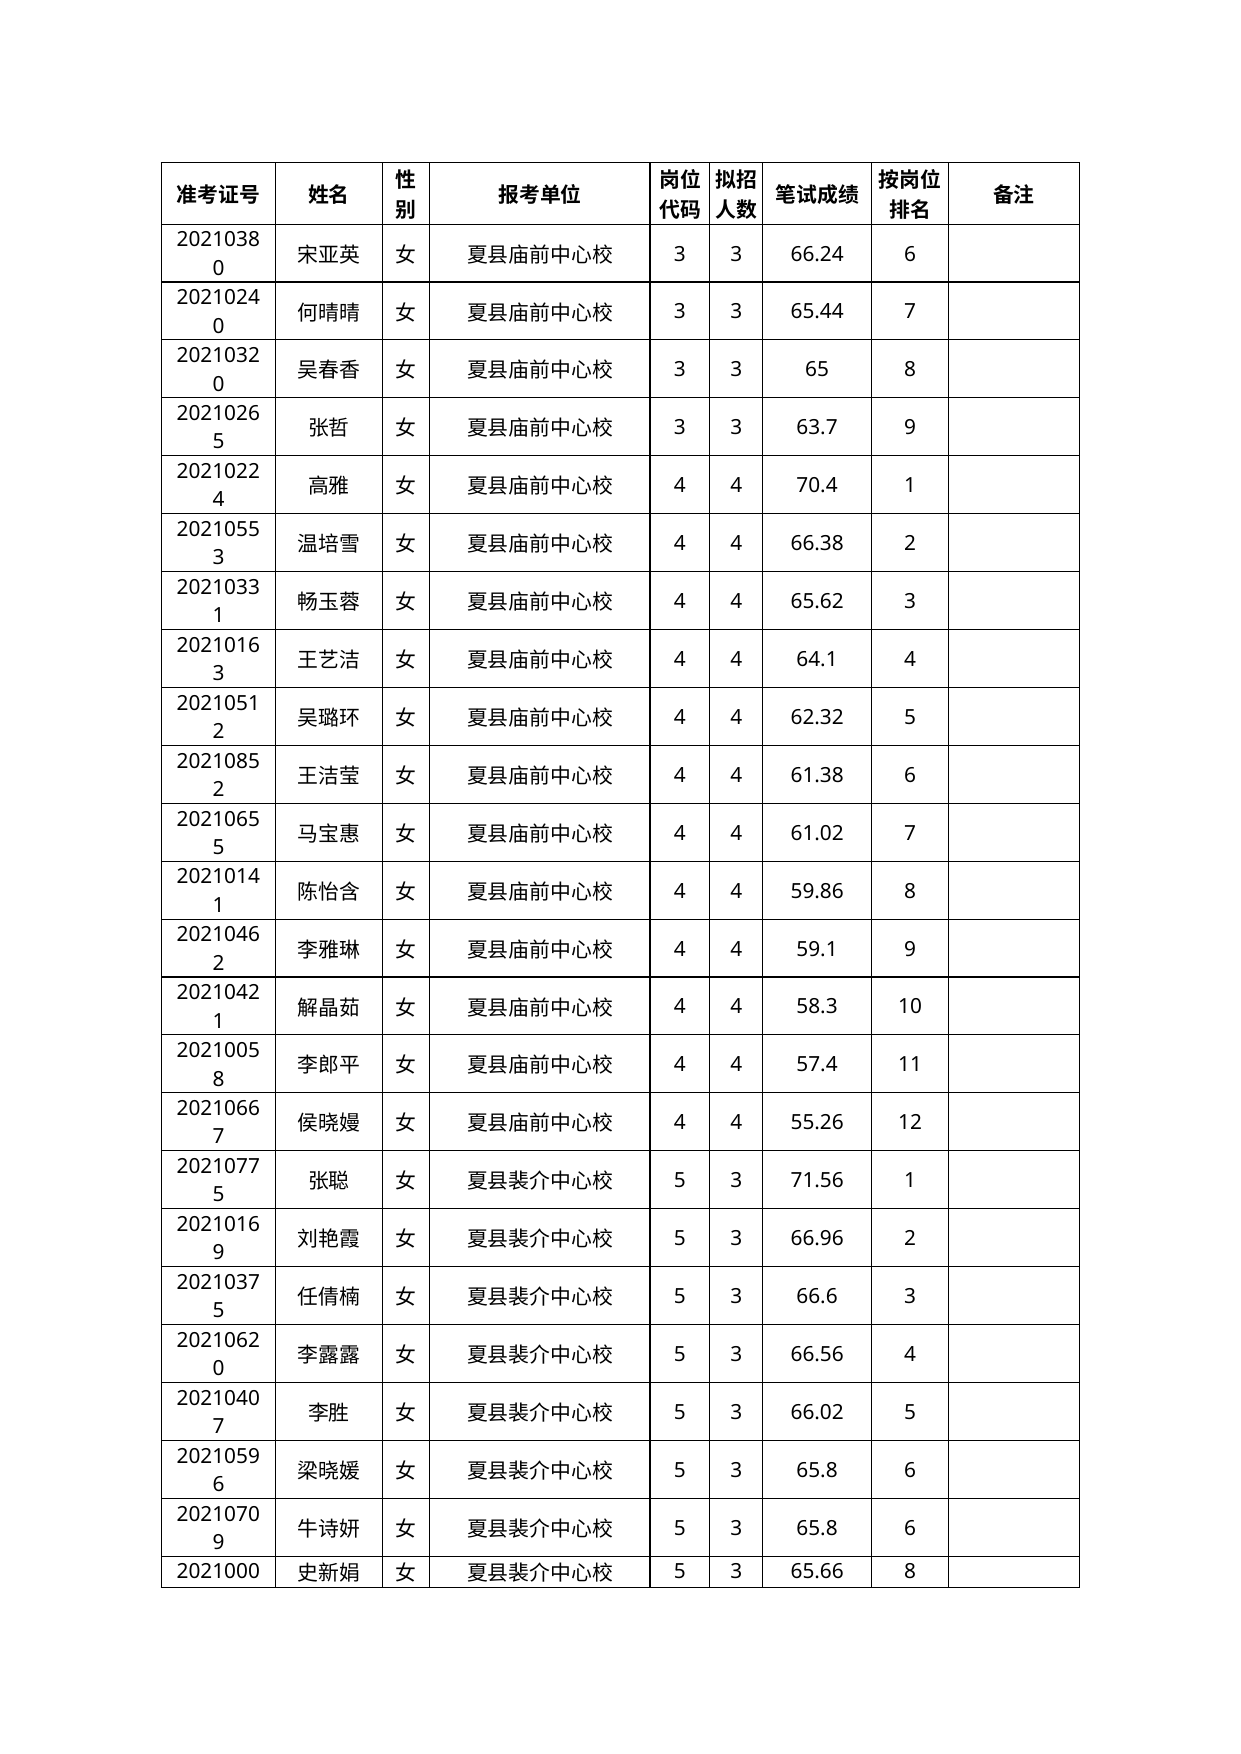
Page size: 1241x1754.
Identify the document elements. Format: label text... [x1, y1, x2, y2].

table_cell 3 [710, 225, 762, 281]
table_cell 女 [383, 1441, 429, 1498]
table_cell [949, 283, 1079, 339]
table_cell 2 [872, 1209, 948, 1266]
table_cell [949, 746, 1079, 803]
table_cell 65.66 [763, 1557, 871, 1587]
table_cell [949, 225, 1079, 281]
table_cell 3 [710, 340, 762, 397]
table_cell [949, 1267, 1079, 1324]
table_cell 20210709 [162, 1499, 275, 1556]
table_cell 4 [710, 630, 762, 687]
table_cell 夏县庙前中心校 [430, 283, 649, 339]
table_cell 57.4 [763, 1035, 871, 1092]
table_cell 夏县庙前中心校 [430, 225, 649, 281]
table_cell 李雅琳 [276, 920, 382, 976]
table_cell 70.4 [763, 456, 871, 513]
table_cell 66.96 [763, 1209, 871, 1266]
table_cell 20210655 [162, 804, 275, 861]
table_cell 59.1 [763, 920, 871, 976]
table_cell 20210553 [162, 514, 275, 571]
table_cell 5 [651, 1325, 709, 1382]
table_cell 4 [710, 1093, 762, 1150]
table_cell 3 [710, 1383, 762, 1440]
table_cell 4 [710, 920, 762, 976]
table_cell 63.7 [763, 398, 871, 455]
table_cell 5 [872, 688, 948, 745]
table_cell 20210008 [162, 1557, 275, 1587]
table_cell 夏县庙前中心校 [430, 456, 649, 513]
table_cell 女 [383, 1267, 429, 1324]
table_cell 陈怡含 [276, 862, 382, 918]
table_cell 3 [651, 398, 709, 455]
table_cell 夏县裴介中心校 [430, 1383, 649, 1440]
table_cell [949, 1441, 1079, 1498]
table_cell [949, 804, 1079, 861]
table_cell 65.8 [763, 1499, 871, 1556]
table_cell 6 [872, 1499, 948, 1556]
table_cell 5 [651, 1267, 709, 1324]
table_cell 4 [710, 456, 762, 513]
table_cell 4 [651, 514, 709, 571]
table_cell 夏县裴介中心校 [430, 1267, 649, 1324]
table_cell [949, 514, 1079, 571]
table_cell 66.38 [763, 514, 871, 571]
table_cell 吴春香 [276, 340, 382, 397]
table_cell 4 [710, 862, 762, 918]
table_cell 3 [710, 1441, 762, 1498]
table_cell 20210512 [162, 688, 275, 745]
table_cell 夏县庙前中心校 [430, 398, 649, 455]
table_cell 4 [710, 688, 762, 745]
table_cell 女 [383, 746, 429, 803]
table_cell 夏县庙前中心校 [430, 978, 649, 1034]
table_cell 解晶茹 [276, 978, 382, 1034]
table_cell 女 [383, 1209, 429, 1266]
table_cell 20210169 [162, 1209, 275, 1266]
table_cell 女 [383, 456, 429, 513]
table_cell 4 [651, 1093, 709, 1150]
table_cell 梁晓媛 [276, 1441, 382, 1498]
table_cell 宋亚英 [276, 225, 382, 281]
table_cell [949, 978, 1079, 1034]
table_cell 20210375 [162, 1267, 275, 1324]
table_cell 侯晓嫚 [276, 1093, 382, 1150]
table_cell 66.6 [763, 1267, 871, 1324]
table_cell 4 [651, 804, 709, 861]
table_cell 女 [383, 688, 429, 745]
table_cell 何晴晴 [276, 283, 382, 339]
table_cell 4 [710, 978, 762, 1034]
table_cell 20210224 [162, 456, 275, 513]
table_cell 张哲 [276, 398, 382, 455]
table_cell 女 [383, 630, 429, 687]
table_cell [949, 572, 1079, 629]
table_cell 64.1 [763, 630, 871, 687]
table_cell 20210380 [162, 225, 275, 281]
table_cell 8 [872, 862, 948, 918]
table_cell 女 [383, 1035, 429, 1092]
table_cell 3 [710, 1557, 762, 1587]
table_cell 20210462 [162, 920, 275, 976]
table_cell 吴璐环 [276, 688, 382, 745]
table_cell [949, 1093, 1079, 1150]
table_cell 11 [872, 1035, 948, 1092]
table_header 报考单位 [430, 163, 649, 223]
table_cell 61.02 [763, 804, 871, 861]
table_cell 20210240 [162, 283, 275, 339]
table_cell 10 [872, 978, 948, 1034]
table_cell 6 [872, 1441, 948, 1498]
table_cell 女 [383, 1499, 429, 1556]
table_header 准考证号 [162, 163, 275, 223]
table_cell 女 [383, 1151, 429, 1208]
table_cell 20210058 [162, 1035, 275, 1092]
table_cell 65.44 [763, 283, 871, 339]
table_cell [949, 862, 1079, 918]
table_cell 20210852 [162, 746, 275, 803]
table_cell 20210331 [162, 572, 275, 629]
table_cell 5 [872, 1383, 948, 1440]
table_cell 刘艳霞 [276, 1209, 382, 1266]
table_cell 55.26 [763, 1093, 871, 1150]
table_header 笔试成绩 [763, 163, 871, 223]
table_cell 6 [872, 225, 948, 281]
table_cell [949, 456, 1079, 513]
table_cell 4 [651, 746, 709, 803]
table_header 拟招人数 [710, 163, 762, 223]
table_cell 20210163 [162, 630, 275, 687]
table_cell 夏县庙前中心校 [430, 572, 649, 629]
table_cell 5 [651, 1209, 709, 1266]
table_cell 3 [710, 1209, 762, 1266]
table_cell 65.62 [763, 572, 871, 629]
table_cell [949, 1035, 1079, 1092]
table_cell 4 [651, 1035, 709, 1092]
table_cell [949, 1383, 1079, 1440]
table_header 岗位代码 [651, 163, 709, 223]
table_cell 1 [872, 456, 948, 513]
table_cell 3 [710, 1325, 762, 1382]
table_cell 女 [383, 804, 429, 861]
table_cell 女 [383, 283, 429, 339]
table_cell 12 [872, 1093, 948, 1150]
table_cell 夏县裴介中心校 [430, 1557, 649, 1587]
table_cell 夏县庙前中心校 [430, 514, 649, 571]
table_cell 20210596 [162, 1441, 275, 1498]
table_cell 女 [383, 1093, 429, 1150]
table_cell [949, 340, 1079, 397]
table_cell 夏县庙前中心校 [430, 746, 649, 803]
table_cell 3 [710, 1499, 762, 1556]
table_cell 王洁莹 [276, 746, 382, 803]
table_cell [949, 688, 1079, 745]
table_cell 5 [651, 1151, 709, 1208]
table_cell 夏县庙前中心校 [430, 688, 649, 745]
table_cell 1 [872, 1151, 948, 1208]
table_cell 20210265 [162, 398, 275, 455]
table_cell 女 [383, 514, 429, 571]
table_cell 牛诗妍 [276, 1499, 382, 1556]
table_cell 3 [651, 340, 709, 397]
table_cell [949, 630, 1079, 687]
table_cell 王艺洁 [276, 630, 382, 687]
table_cell 3 [710, 1151, 762, 1208]
table_cell 62.32 [763, 688, 871, 745]
table_cell 20210320 [162, 340, 275, 397]
table_cell 夏县庙前中心校 [430, 1035, 649, 1092]
table_cell [949, 398, 1079, 455]
table_cell 5 [651, 1441, 709, 1498]
table_cell 夏县庙前中心校 [430, 920, 649, 976]
table_cell 20210141 [162, 862, 275, 918]
table_cell 夏县裴介中心校 [430, 1325, 649, 1382]
table_cell 6 [872, 746, 948, 803]
table_cell 马宝惠 [276, 804, 382, 861]
table_cell 4 [651, 630, 709, 687]
table_cell 女 [383, 398, 429, 455]
table_cell [949, 1325, 1079, 1382]
table_cell 夏县裴介中心校 [430, 1499, 649, 1556]
table_cell 61.38 [763, 746, 871, 803]
table_cell 8 [872, 340, 948, 397]
table_cell 66.02 [763, 1383, 871, 1440]
table_cell 4 [872, 1325, 948, 1382]
table_cell 夏县裴介中心校 [430, 1151, 649, 1208]
table_cell 2 [872, 514, 948, 571]
table_cell 夏县裴介中心校 [430, 1441, 649, 1498]
table_cell 张聪 [276, 1151, 382, 1208]
table_cell 4 [710, 514, 762, 571]
table_cell 夏县庙前中心校 [430, 1093, 649, 1150]
table_cell 9 [872, 920, 948, 976]
table_cell 女 [383, 978, 429, 1034]
table_cell 4 [651, 920, 709, 976]
table_cell 58.3 [763, 978, 871, 1034]
table_cell 3 [710, 1267, 762, 1324]
table_cell 女 [383, 572, 429, 629]
table_cell 女 [383, 862, 429, 918]
table_cell 4 [651, 456, 709, 513]
table_cell 20210421 [162, 978, 275, 1034]
table_cell 女 [383, 1325, 429, 1382]
table_cell 3 [872, 1267, 948, 1324]
table_cell 史新娟 [276, 1557, 382, 1587]
table_cell 夏县庙前中心校 [430, 862, 649, 918]
table_cell 9 [872, 398, 948, 455]
table_cell 女 [383, 920, 429, 976]
table_header 按岗位排名 [872, 163, 948, 223]
table_cell 4 [872, 630, 948, 687]
table_cell 5 [651, 1499, 709, 1556]
table_cell [949, 920, 1079, 976]
table_cell 3 [651, 283, 709, 339]
table_cell 畅玉蓉 [276, 572, 382, 629]
table_cell 女 [383, 225, 429, 281]
table_cell 李胜 [276, 1383, 382, 1440]
table_cell [949, 1557, 1079, 1587]
table_cell 4 [651, 572, 709, 629]
table_cell 20210407 [162, 1383, 275, 1440]
table_cell 59.86 [763, 862, 871, 918]
table_header 姓名 [276, 163, 382, 223]
table_cell 8 [872, 1557, 948, 1587]
table_cell 4 [710, 804, 762, 861]
table_cell 7 [872, 804, 948, 861]
table_cell 7 [872, 283, 948, 339]
table_cell 女 [383, 1557, 429, 1587]
table_header 性别 [383, 163, 429, 223]
table_cell 李露露 [276, 1325, 382, 1382]
table_cell 4 [710, 1035, 762, 1092]
table_cell 任倩楠 [276, 1267, 382, 1324]
table_cell 3 [710, 283, 762, 339]
table_cell 夏县庙前中心校 [430, 804, 649, 861]
table_cell 夏县裴介中心校 [430, 1209, 649, 1266]
table_cell 女 [383, 340, 429, 397]
table_cell 20210775 [162, 1151, 275, 1208]
table_cell [949, 1209, 1079, 1266]
table_cell 66.56 [763, 1325, 871, 1382]
table_cell 65.8 [763, 1441, 871, 1498]
table_cell 20210667 [162, 1093, 275, 1150]
table_cell [949, 1499, 1079, 1556]
table_cell 66.24 [763, 225, 871, 281]
table_cell 4 [710, 746, 762, 803]
table_cell 3 [710, 398, 762, 455]
table_cell 李郎平 [276, 1035, 382, 1092]
table_cell 4 [710, 572, 762, 629]
table_cell 4 [651, 862, 709, 918]
table_cell 夏县庙前中心校 [430, 340, 649, 397]
table_cell 65 [763, 340, 871, 397]
table_cell 4 [651, 978, 709, 1034]
table_cell 女 [383, 1383, 429, 1440]
table_cell [949, 1151, 1079, 1208]
table_cell 夏县庙前中心校 [430, 630, 649, 687]
table_cell 3 [651, 225, 709, 281]
table_cell 高雅 [276, 456, 382, 513]
table_cell 71.56 [763, 1151, 871, 1208]
table_cell 20210620 [162, 1325, 275, 1382]
table_cell 5 [651, 1383, 709, 1440]
table_cell 3 [872, 572, 948, 629]
table_cell 温培雪 [276, 514, 382, 571]
table_cell 5 [651, 1557, 709, 1587]
table_header 备注 [949, 163, 1079, 223]
table_cell 4 [651, 688, 709, 745]
